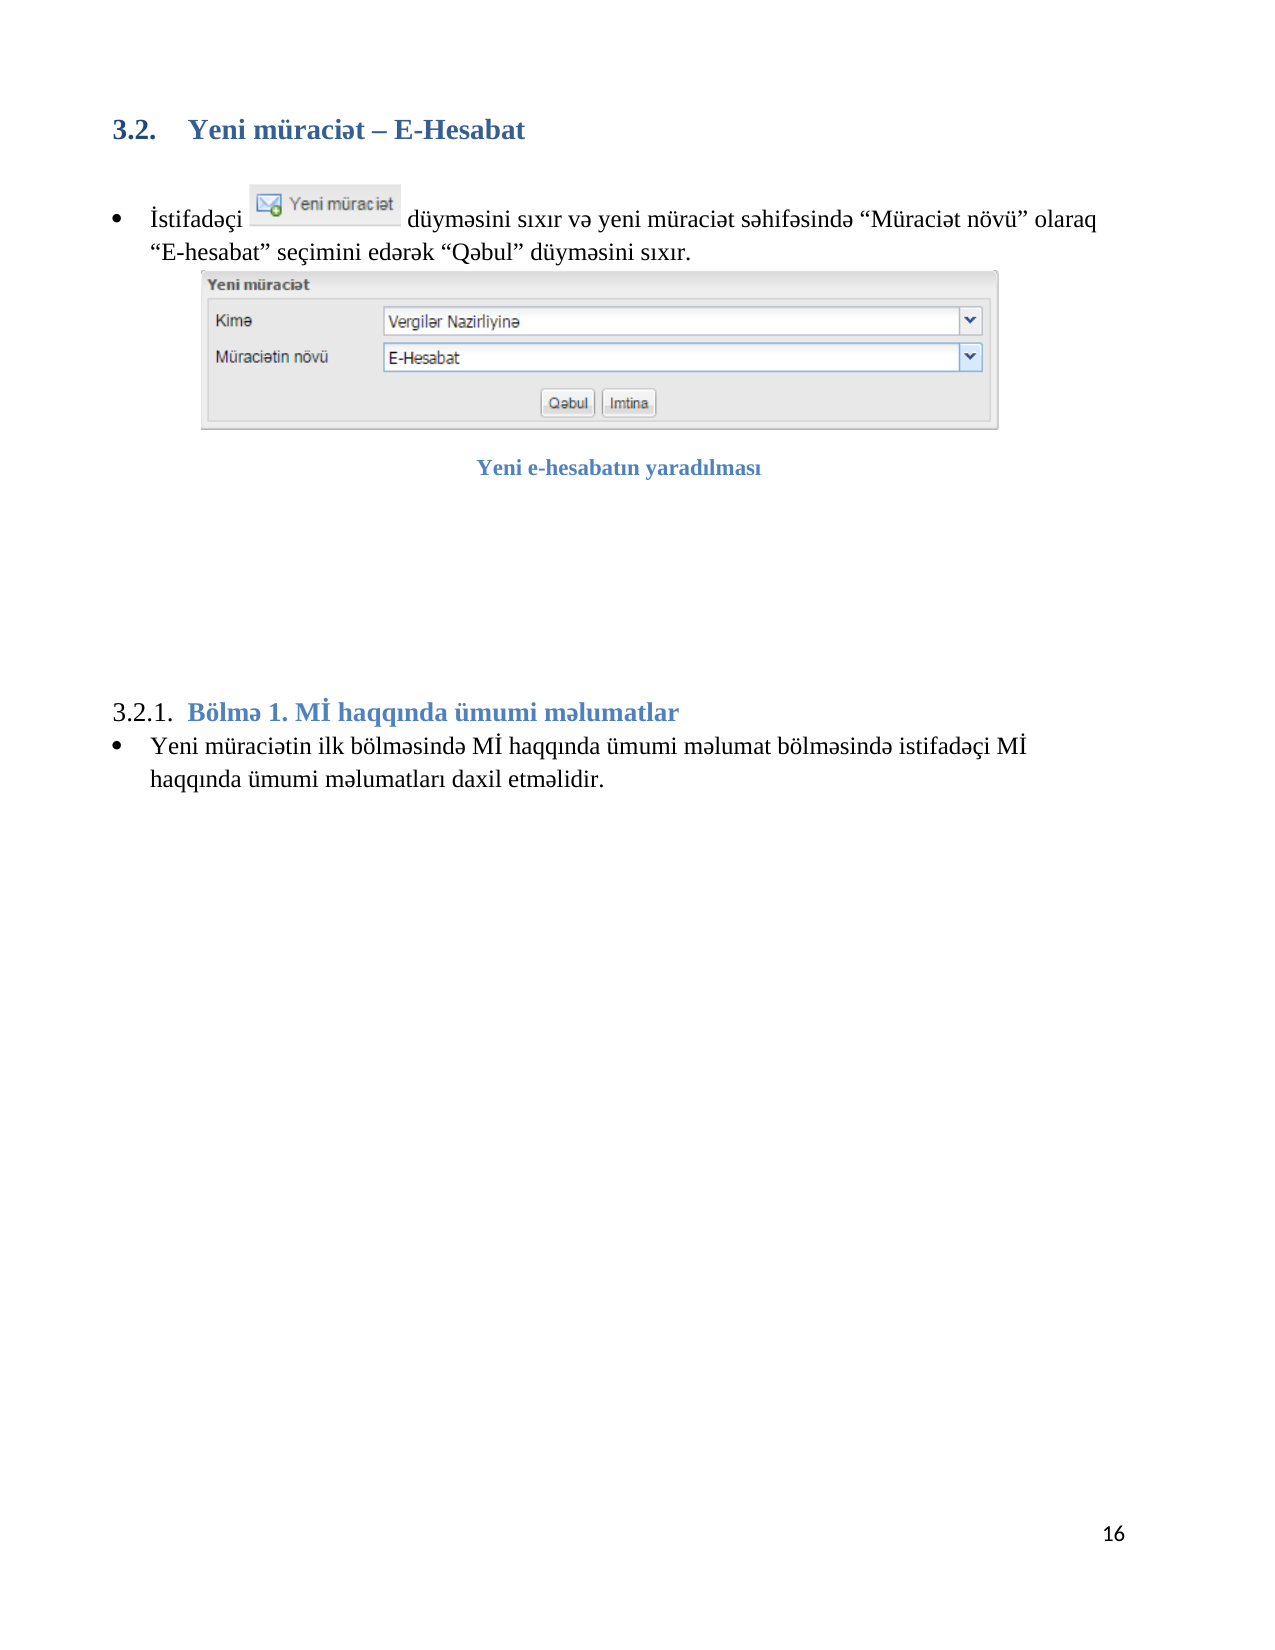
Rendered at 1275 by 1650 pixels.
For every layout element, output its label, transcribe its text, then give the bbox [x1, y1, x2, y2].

list Yeni müraciətin ilk bölməsində Mİ haqqında ümumi məlumat bölməsində istifadəçi Mİ haqqında ümumi məlumatları daxil etməlidir. [112, 731, 1125, 793]
list İstifadəçi düyməsini sıxır və yeni müraciət səhifəsində “Müraciət növü” olaraq “E-hesabat” seçimini edərək “Qəbul” düyməsini sıxır. [112, 184, 1125, 266]
subtitle Yeni müraciət – E-Hesabat [112, 112, 1125, 146]
subtitle Yeni e-hesabatın yaradılması [112, 454, 1125, 481]
picture [249, 184, 401, 228]
subtitle Bölmə 1. Mİ haqqında ümumi məlumatlar [112, 696, 1125, 727]
picture [201, 270, 999, 430]
